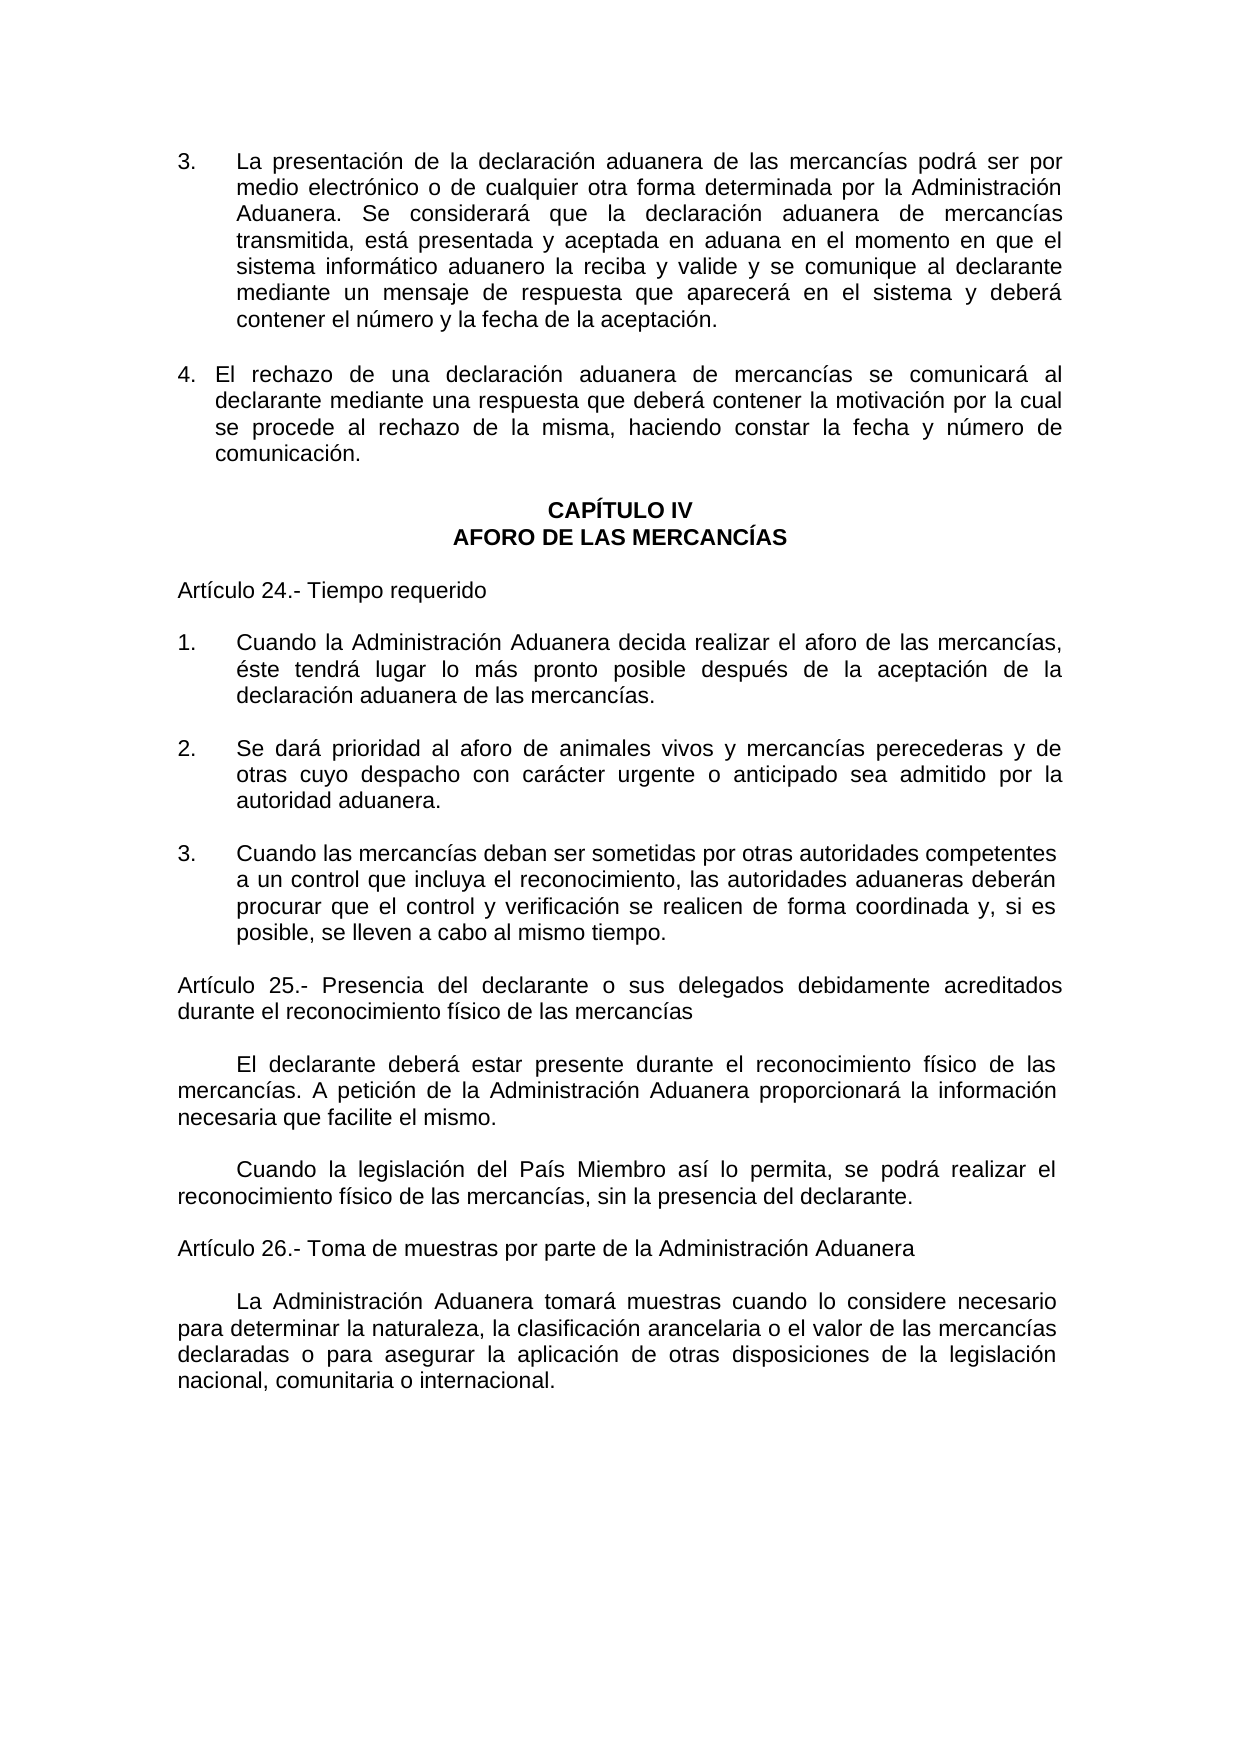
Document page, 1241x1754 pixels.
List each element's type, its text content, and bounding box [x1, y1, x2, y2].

subtitle Artículo 24.- Tiempo requerido [177, 577, 1063, 603]
text 3. La presentación de la declaración aduanera de las mercancías podrá ser por medio electrónico o de cualquier otra forma determinada por la Administración Aduanera. Se considerará que la declaración aduanera de mercancías transmitida, está presentada y aceptada en aduana en el momento en que el sistema informático aduanero la reciba y valide y se comunique al declarante mediante un mensaje de respuesta que aparecerá en el sistema y deberá contener el número y la fecha de la aceptación. [177, 148, 1063, 332]
text AFORO DE LAS MERCANCÍAS [177, 524, 1063, 550]
list Cuando la Administración Aduanera decida realizar el aforo de las mercancías, éste tendrá lugar lo más pronto posible después de la aceptación de la declaración aduanera de las mercancías. [177, 629, 1063, 708]
list Cuando las mercancías deban ser sometidas por otras autoridades competentes a un control que incluya el reconocimiento, las autoridades aduaneras deberán procurar que el control y verificación se realicen de forma coordinada y, si es posible, se lleven a cabo al mismo tiempo. [177, 840, 1057, 946]
list Se dará prioridad al aforo de animales vivos y mercancías perecederas y de otras cuyo despacho con carácter urgente o anticipado sea admitido por la autoridad aduanera. [177, 735, 1063, 814]
text La Administración Aduanera tomará muestras cuando lo considere necesario para determinar la naturaleza, la clasificación arancelaria o el valor de las mercancías declaradas o para asegurar la aplicación de otras disposiciones de la legislación nacional, comunitaria o internacional. [177, 1288, 1057, 1393]
text Cuando la legislación del País Miembro así lo permita, se podrá realizar el reconocimiento físico de las mercancías, sin la presencia del declarante. [177, 1156, 1057, 1209]
subtitle Artículo 25.- Presencia del declarante o sus delegados debidamente acreditados durante el reconocimiento físico de las mercancías [177, 972, 1063, 1024]
text CAPÍTULO IV [177, 497, 1063, 524]
list El rechazo de una declaración aduanera de mercancías se comunicará al declarante mediante una respuesta que deberá contener la motivación por la cual se procede al rechazo de la misma, haciendo constar la fecha y número de comunicación. [177, 361, 1063, 466]
text El declarante deberá estar presente durante el reconocimiento físico de las mercancías. A petición de la Administración Aduanera proporcionará la información necesaria que facilite el mismo. [177, 1051, 1057, 1130]
subtitle Artículo 26.- Toma de muestras por parte de la Administración Aduanera [177, 1235, 1063, 1262]
